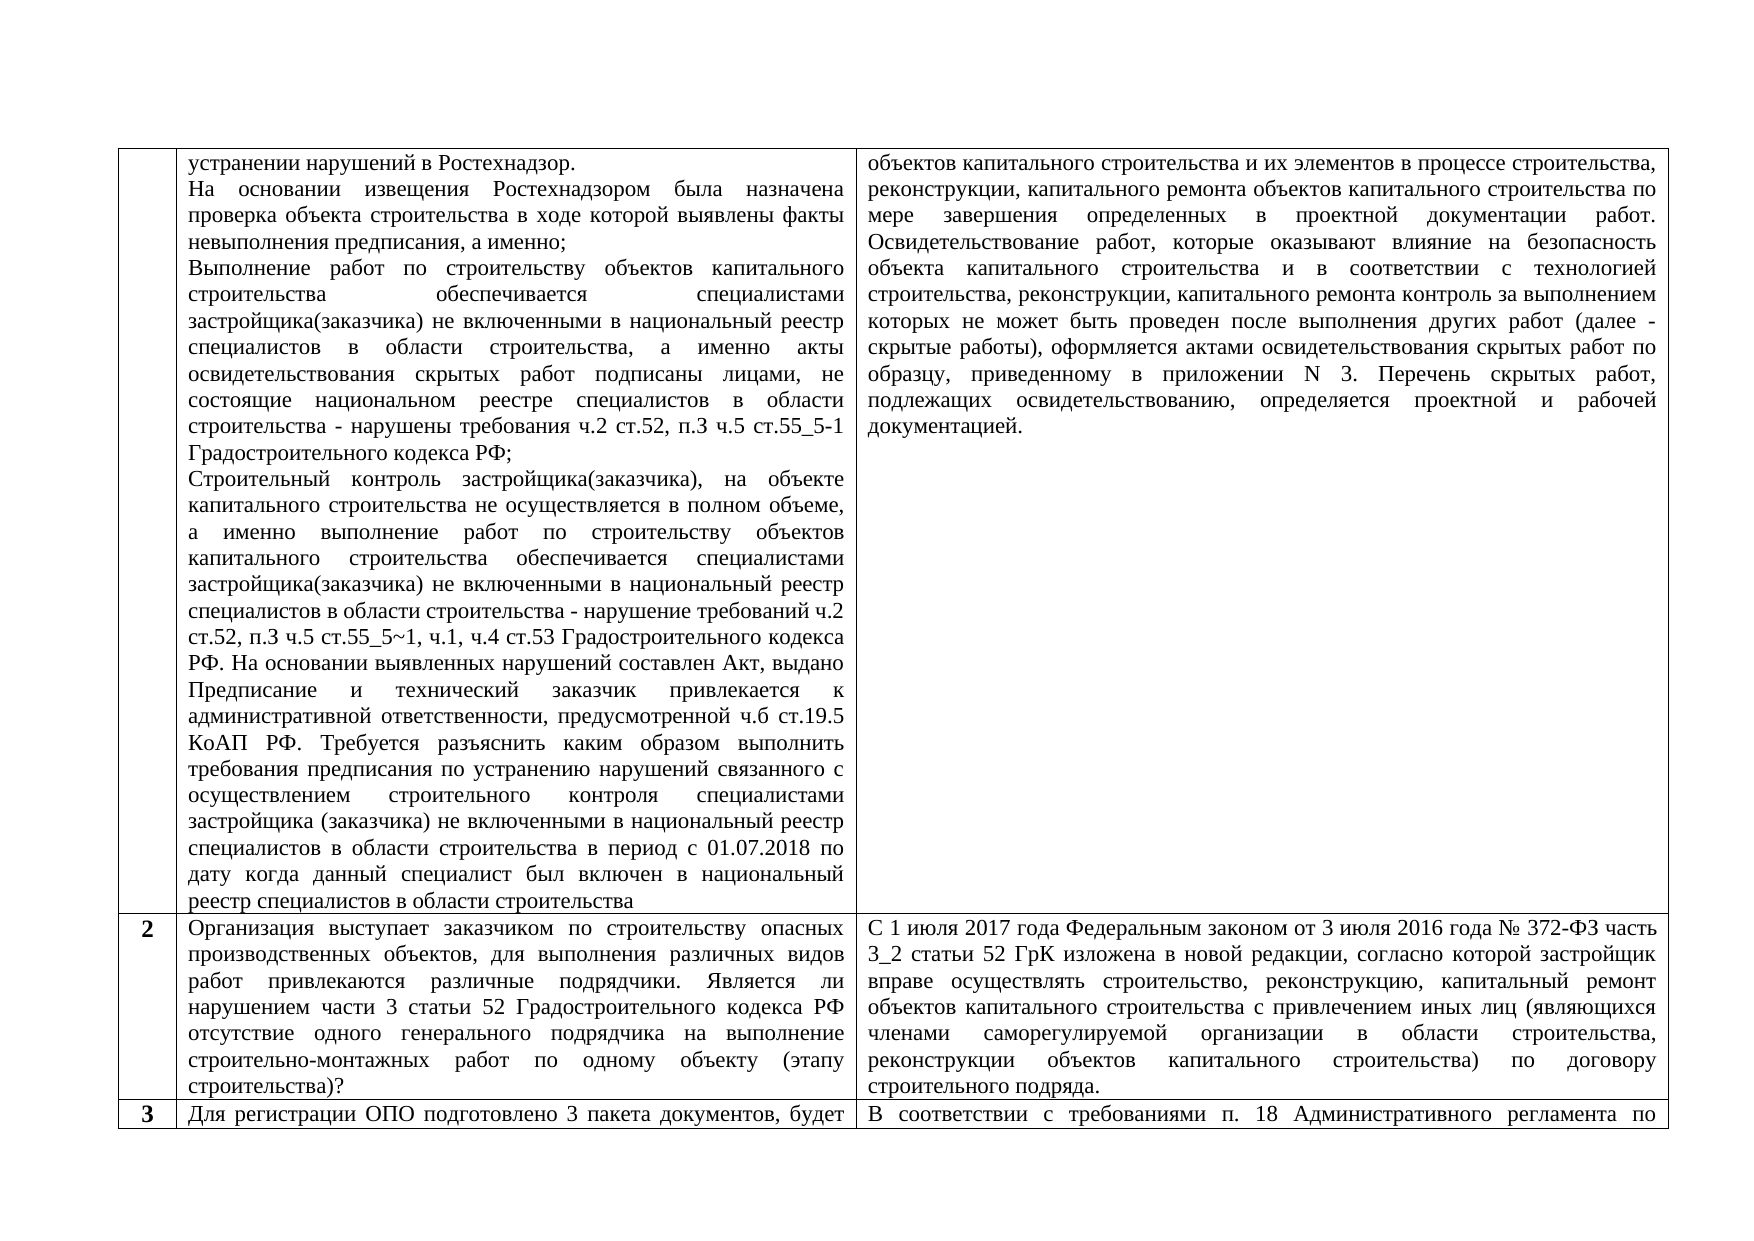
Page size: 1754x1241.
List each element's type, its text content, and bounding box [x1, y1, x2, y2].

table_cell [177, 1100, 856, 1128]
table_cell 3 [119, 1100, 176, 1128]
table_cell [857, 149, 1668, 913]
table_cell Организация выступает заказчиком по строительству опасных производственных объектов, для выполнения различных видов работ привлекаются различные подрядчики. Является ли нарушением части 3 статьи 52 Градостроительного кодекса РФ отсутствие одного генерального подрядчика на выполнение строительно-монтажных работ по одному объекту (этапу строительства)? [177, 914, 856, 1098]
table_cell 1 [119, 149, 176, 913]
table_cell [177, 149, 856, 913]
table_cell С 1 июля 2017 года Федеральным законом от 3 июля 2016 года № 372-ФЗ часть 3_2 статьи 52 ГрК изложена в новой редакции, согласно которой застройщик вправе осуществлять строительство, реконструкцию, капитальный ремонт объектов капитального строительства с привлечением иных лиц (являющихся членами саморегулируемой организации в области строительства, реконструкции объектов капитального строительства) по договору строительного подряда. [857, 914, 1668, 1098]
table_cell 2 [119, 914, 176, 1098]
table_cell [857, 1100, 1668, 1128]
